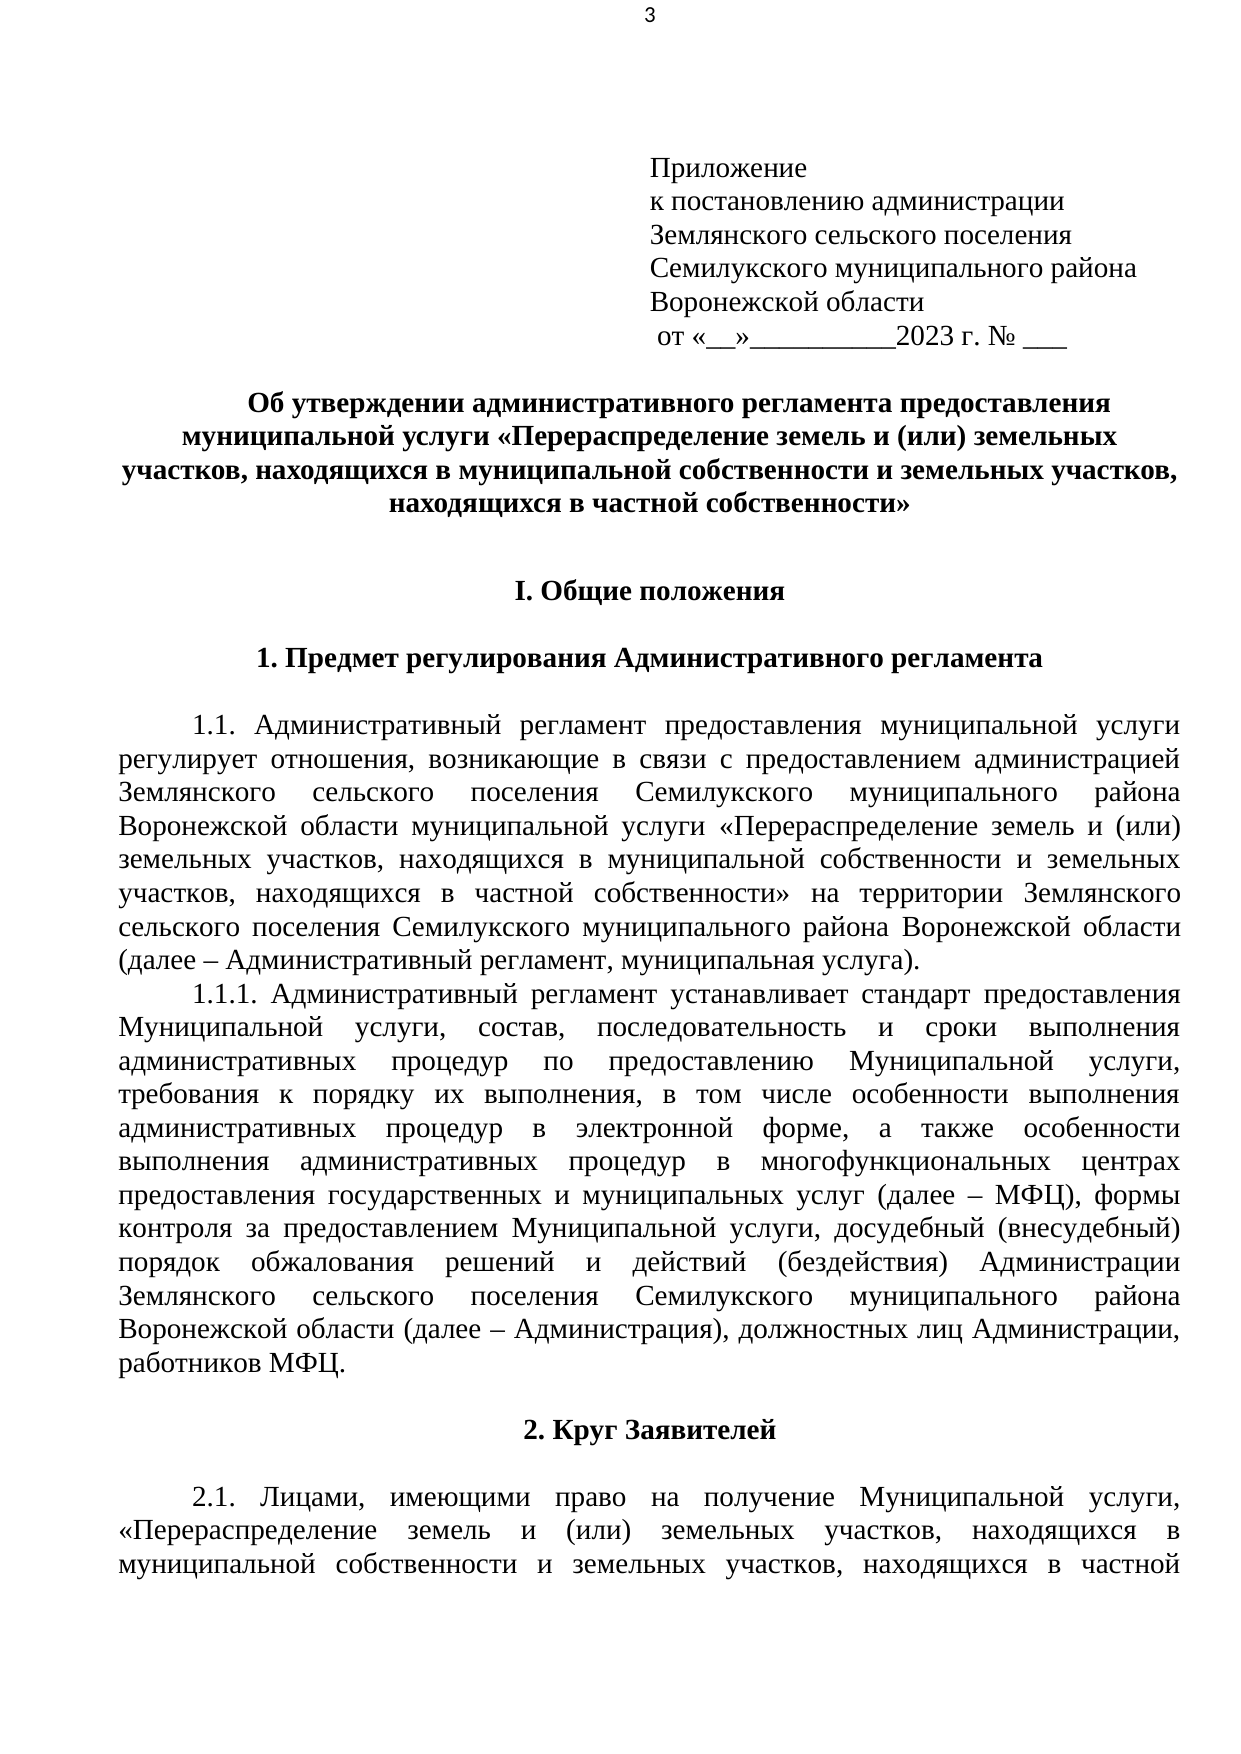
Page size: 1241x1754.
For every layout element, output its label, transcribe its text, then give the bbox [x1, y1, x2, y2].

text 2. Круг Заявителей [118, 1412, 1181, 1445]
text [118, 1479, 1181, 1579]
text 1.1. Административный регламент предоставления муниципальной услуги регулирует отношения, возникающие в связи с предоставлением администрацией Землянского сельского поселения Семилукского муниципального района Воронежской области муниципальной услуги «Перераспределение земель и (или) земельных участков, находящихся в муниципальной собственности и земельных участков, находящихся в частной собственности» на территории Землянского сельского поселения Семилукского муниципального района Воронежской области (далее – Административный регламент, муниципальная услуга). [118, 707, 1181, 976]
title Об утверждении административного регламента предоставления муниципальной услуги «Перераспределение земель и (или) земельных участков, находящихся в муниципальной собственности и земельных участков, находящихся в частной собственности» [118, 385, 1181, 519]
text I. Общие положения [118, 573, 1181, 607]
text к постановлению администрации Землянского сельского поселения Семилукского муниципального района Воронежской области [649, 183, 1181, 318]
text Приложение [649, 150, 1181, 183]
text 1.1.1. Административный регламент устанавливает стандарт предоставления Муниципальной услуги, состав, последовательность и сроки выполнения административных процедур по предоставлению Муниципальной услуги, требования к порядку их выполнения, в том числе особенности выполнения административных процедур в электронной форме, а также особенности выполнения административных процедур в многофункциональных центрах предоставления государственных и муниципальных услуг (далее – МФЦ), формы контроля за предоставлением Муниципальной услуги, досудебный (внесудебный) порядок обжалования решений и действий (бездействия) Администрации Землянского сельского поселения Семилукского муниципального района Воронежской области (далее – Администрация), должностных лиц Администрации, работников МФЦ. [118, 976, 1181, 1378]
text 1. Предмет регулирования Административного регламента [118, 640, 1181, 674]
text от «__»__________2023 г. № ___ [649, 318, 1181, 351]
